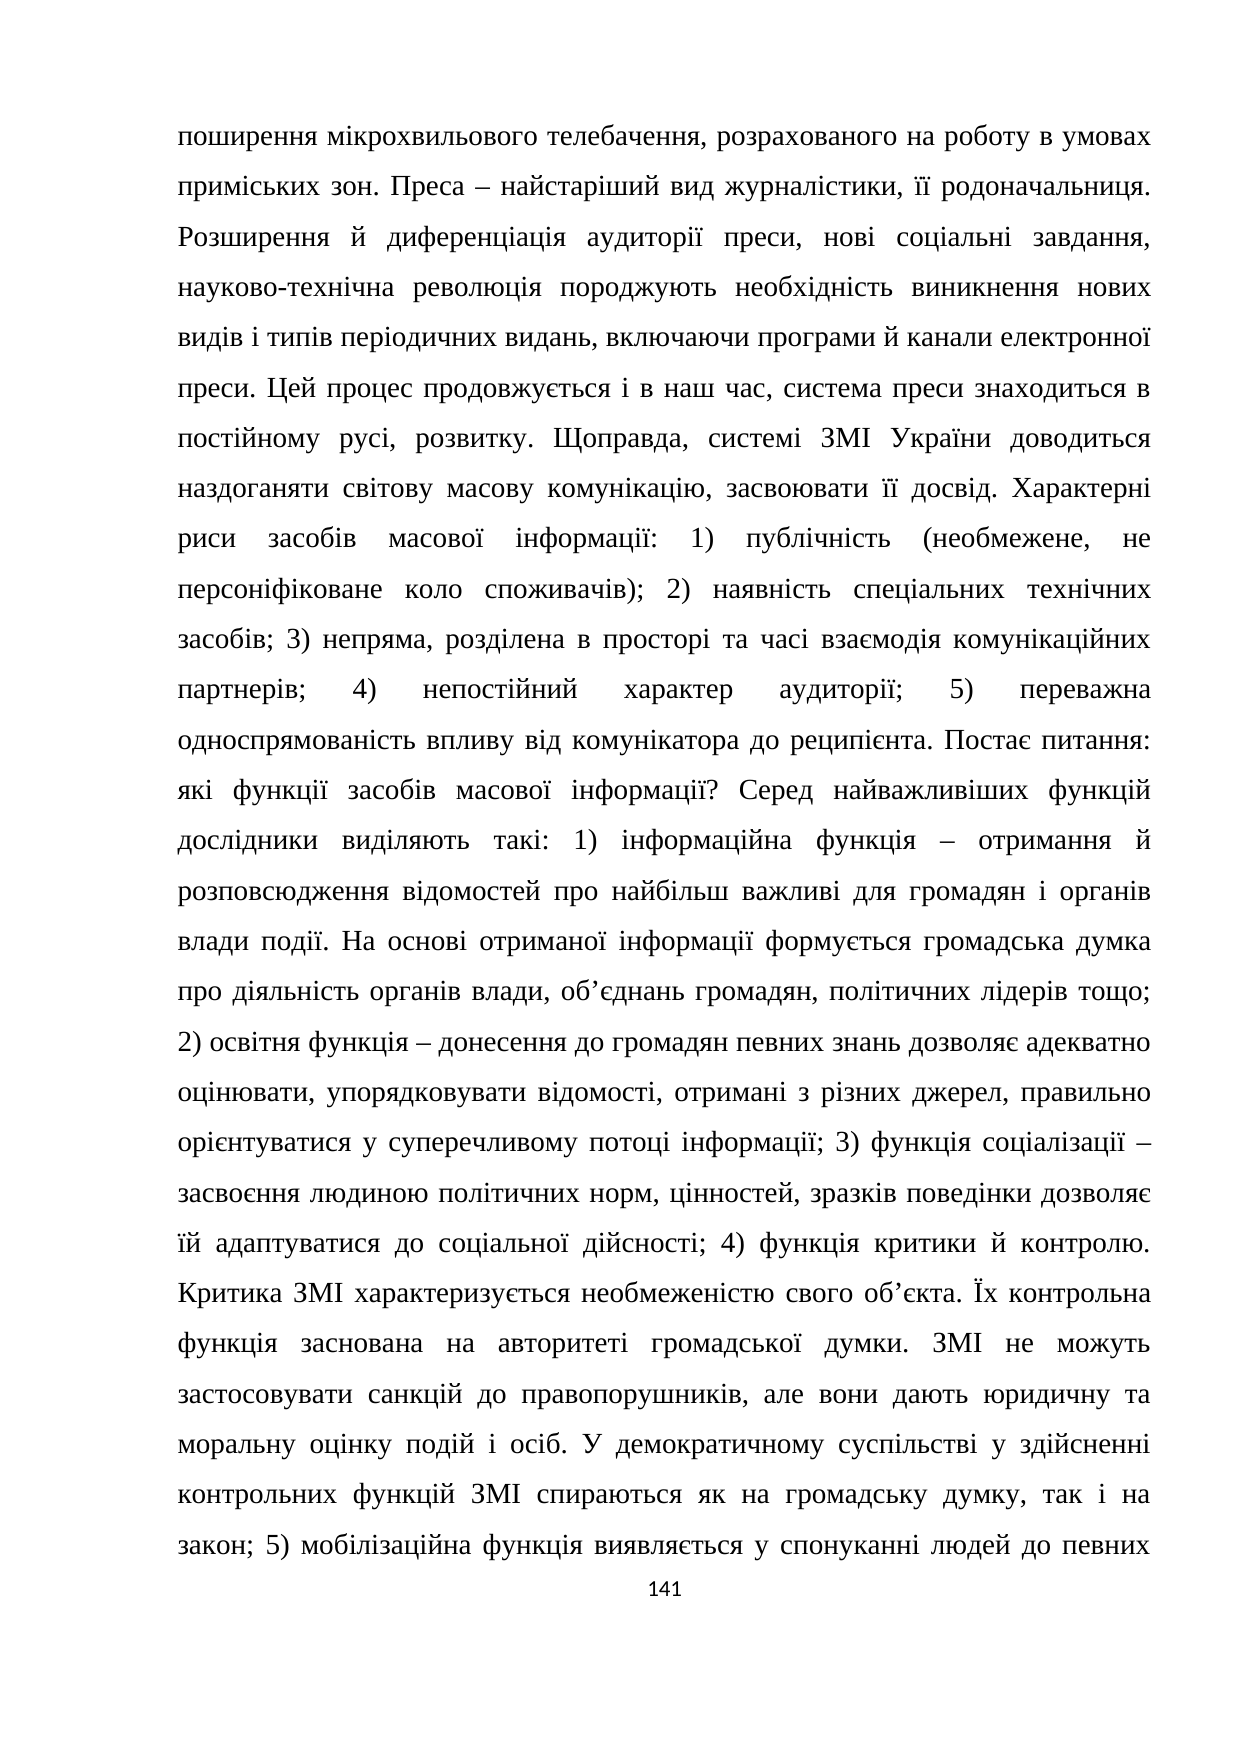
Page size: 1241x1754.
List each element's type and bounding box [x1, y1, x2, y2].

text [177, 118, 1152, 1560]
